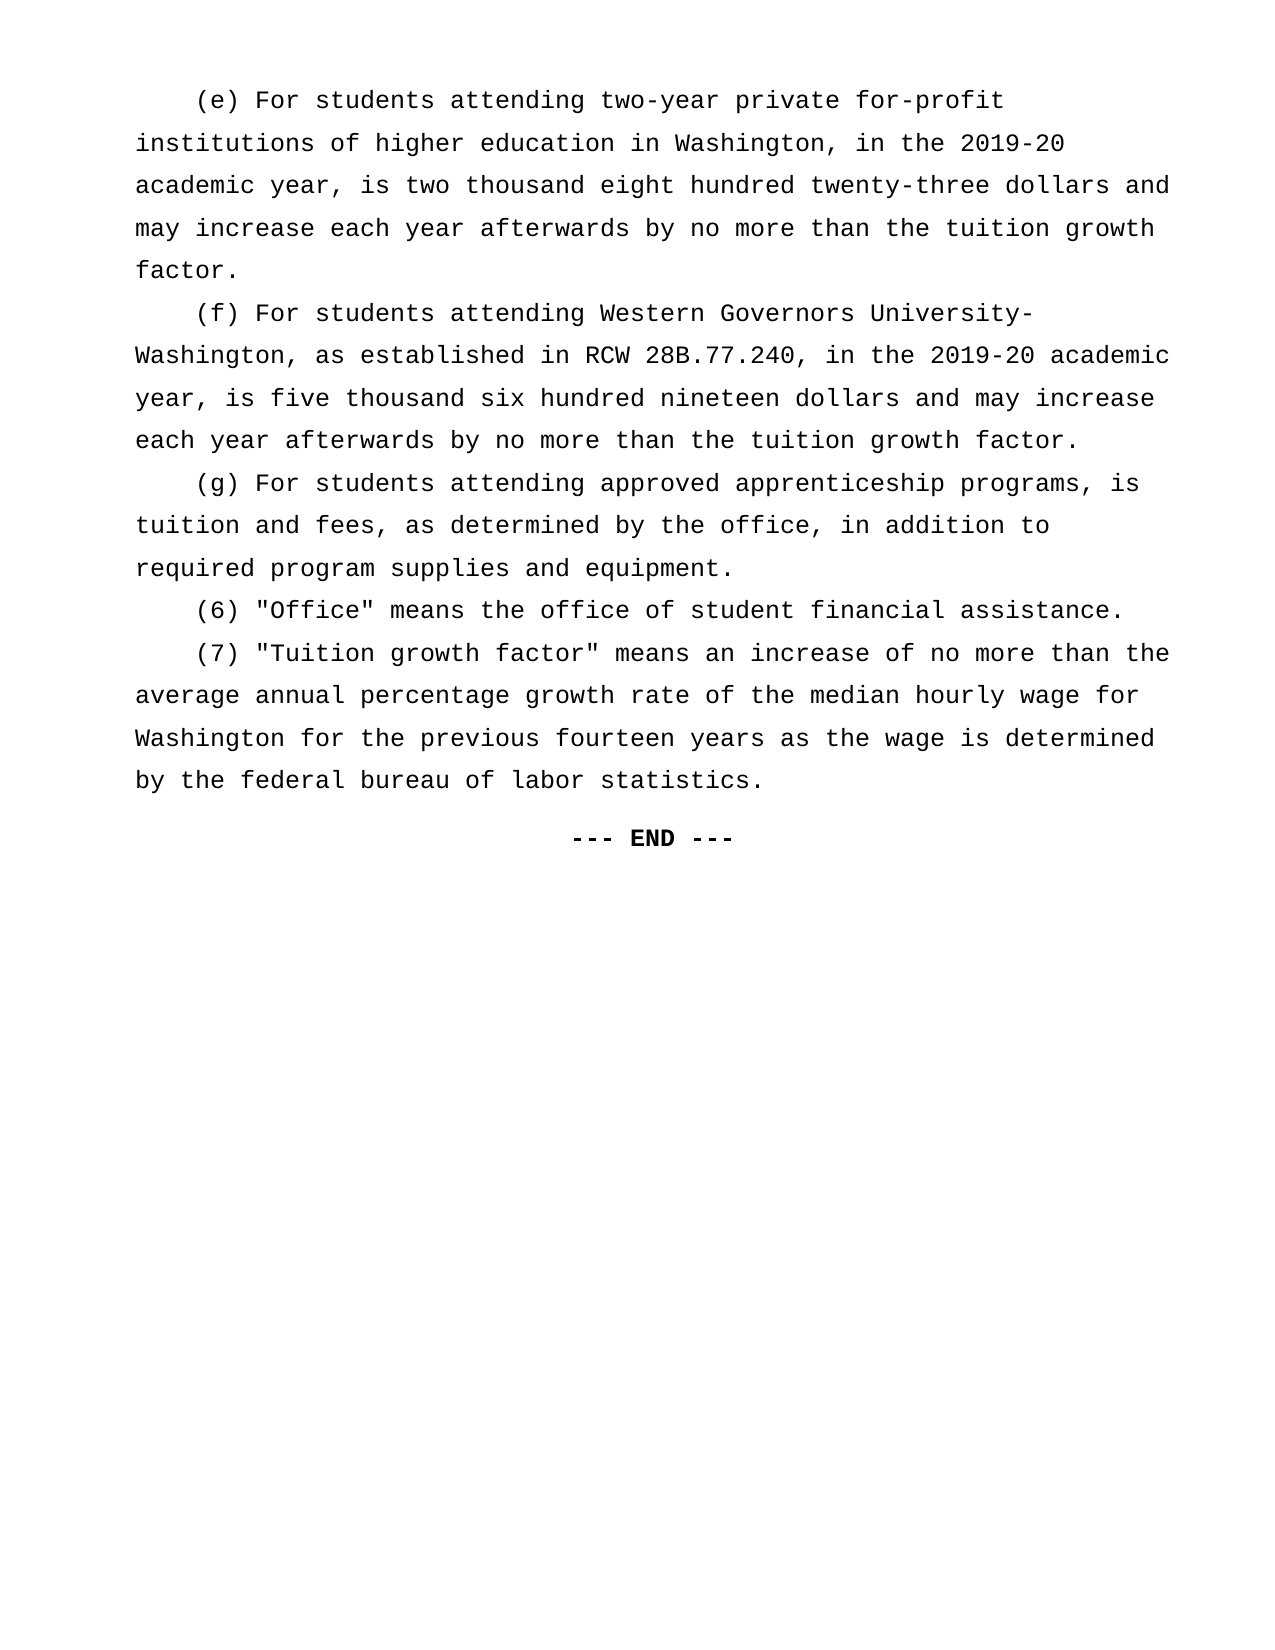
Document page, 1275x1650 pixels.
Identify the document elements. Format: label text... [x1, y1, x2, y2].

text (6) "Office" means the office of student financial assistance. [135, 585, 1170, 627]
text (7) "Tuition growth factor" means an increase of no more than the average annual percentage growth rate of the median hourly wage for Washington for the previous fourteen years as the wage is determined by the federal bureau of labor statistics. [135, 627, 1170, 797]
text (f) For students attending Western Governors University-Washington, as established in RCW 28B.77.240, in the 2019-20 academic year, is five thousand six hundred nineteen dollars and may increase each year afterwards by no more than the tuition growth factor. [135, 287, 1170, 457]
text (e) For students attending two-year private for-profit institutions of higher education in Washington, in the 2019-20 academic year, is two thousand eight hundred twenty-three dollars and may increase each year afterwards by no more than the tuition growth factor. [135, 75, 1170, 287]
text (g) For students attending approved apprenticeship programs, is tuition and fees, as determined by the office, in addition to required program supplies and equipment. [135, 457, 1170, 585]
text --- END --- [135, 826, 1170, 854]
